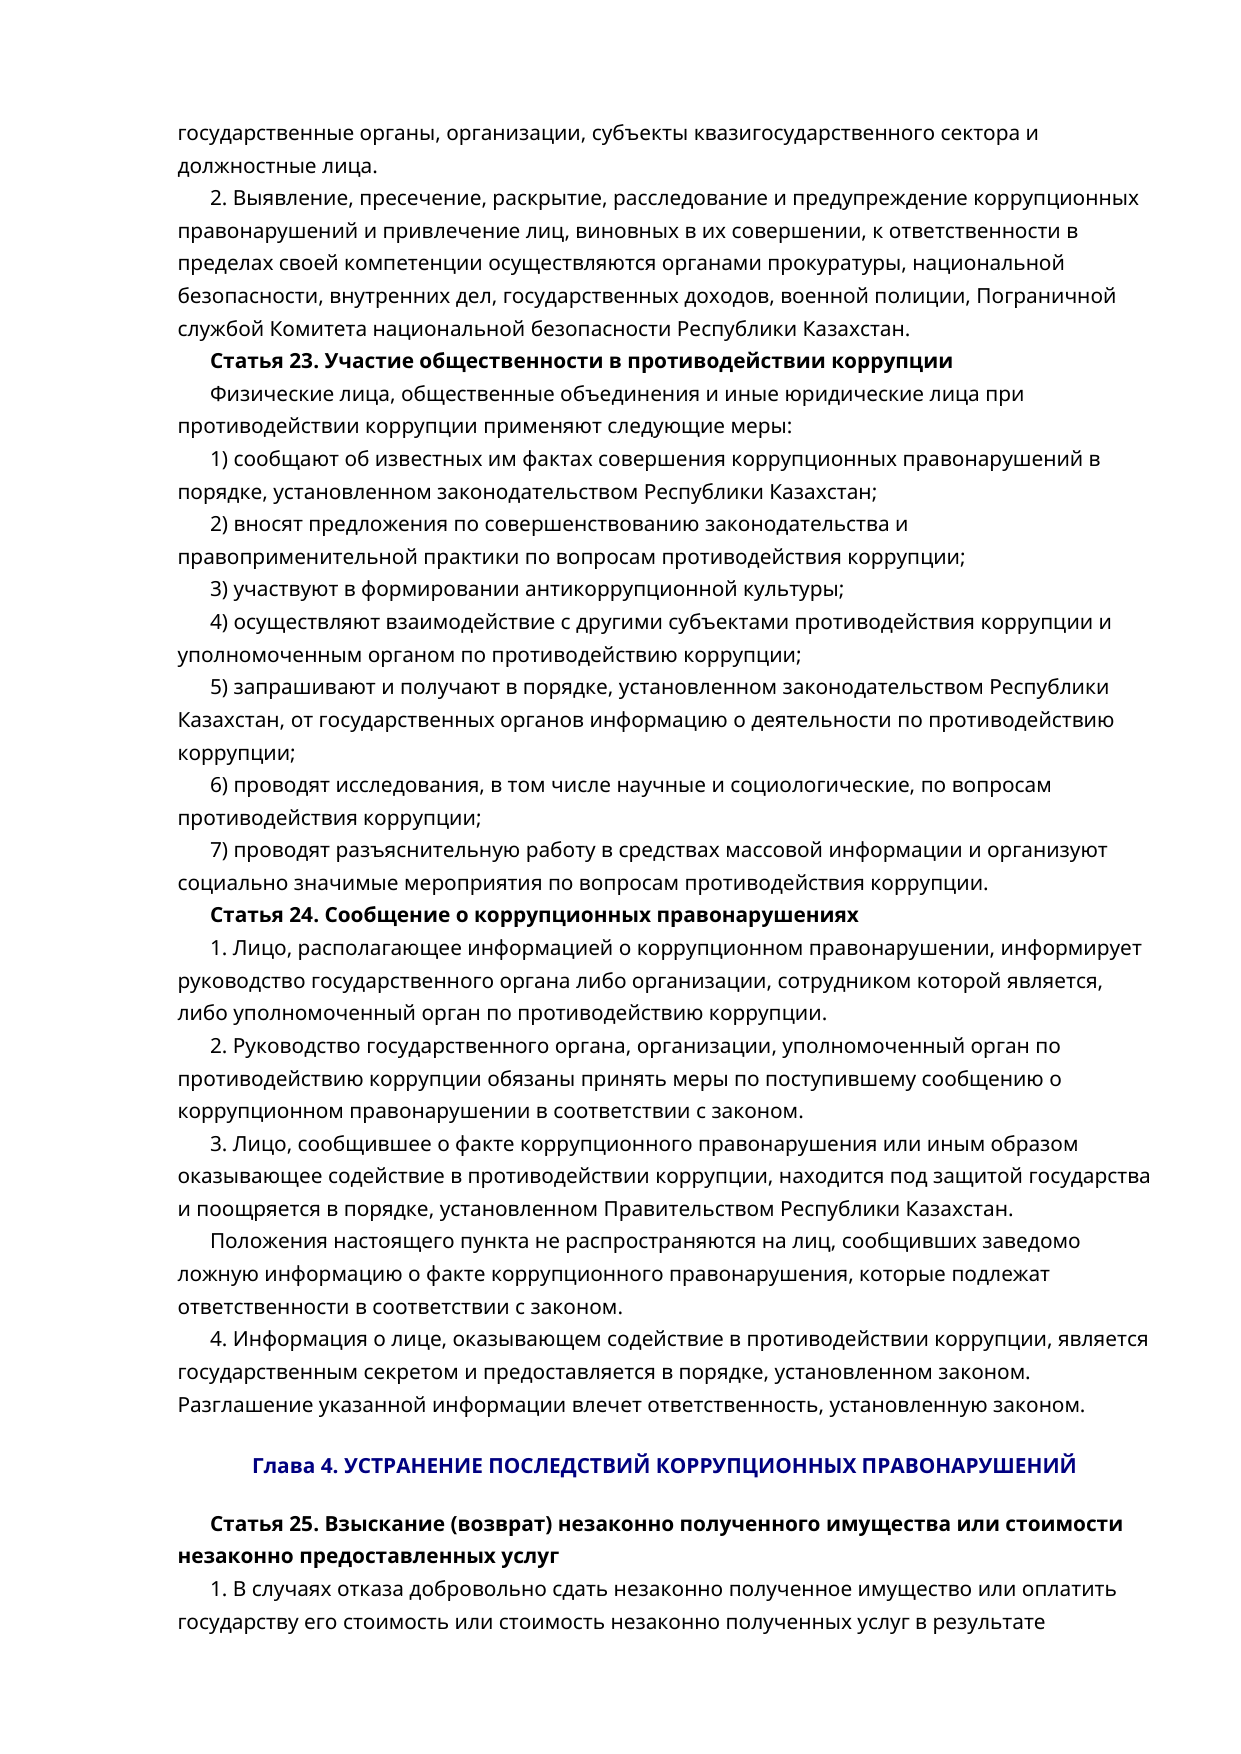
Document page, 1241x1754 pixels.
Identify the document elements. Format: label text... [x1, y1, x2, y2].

text Глава 4. УСТРАНЕНИЕ ПОСЛЕДСТВИЙ КОРРУПЦИОННЫХ ПРАВОНАРУШЕНИЙ [177, 1451, 1152, 1480]
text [177, 118, 1152, 1418]
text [177, 1509, 1152, 1635]
